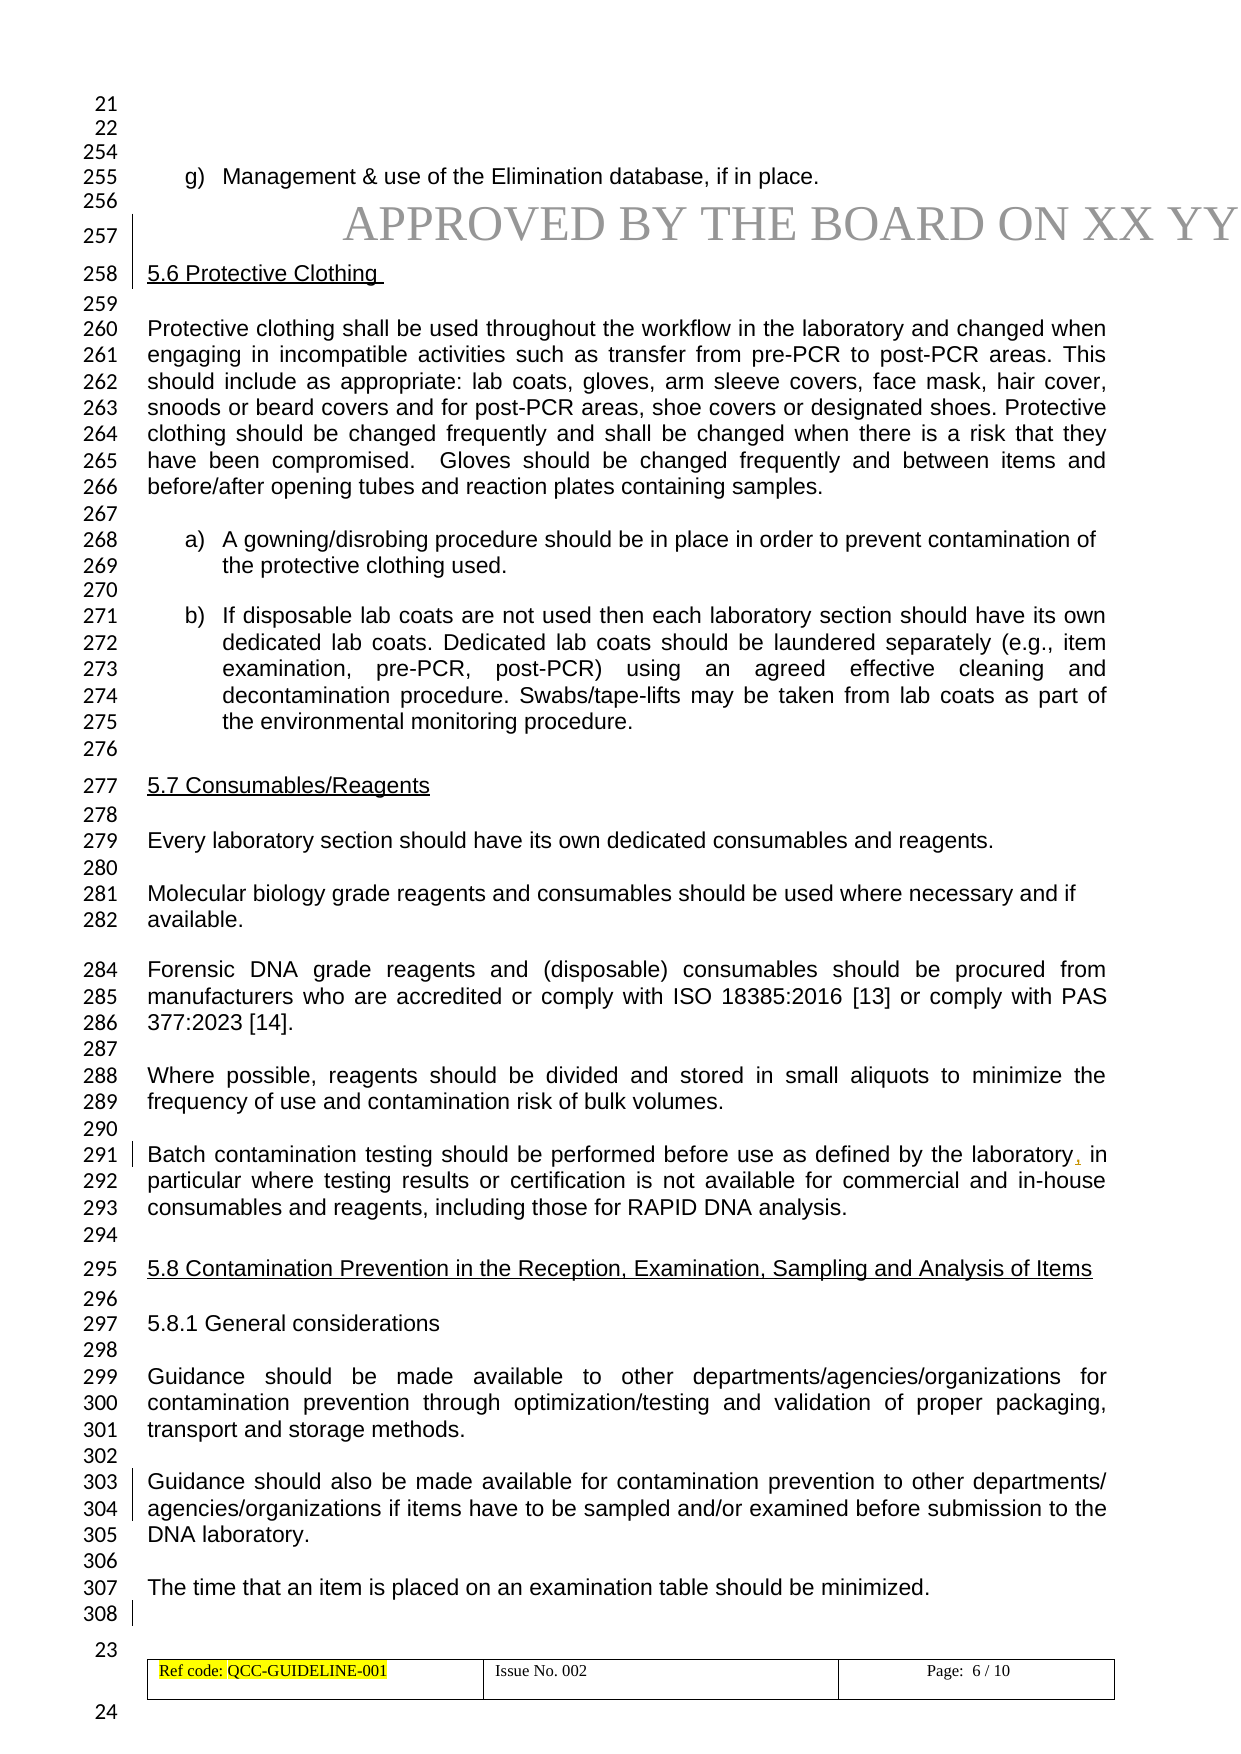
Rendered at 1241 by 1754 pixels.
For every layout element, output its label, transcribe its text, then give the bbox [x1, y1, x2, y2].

text Molecular biology grade reagents and consumables should be used where necessary and if available. [147, 879, 1107, 956]
subtitle 5.7 Consumables/Reagents [147, 763, 1107, 801]
text Batch contamination testing should be performed before use as defined by the laboratory in particular where testing results or certification is not available for commercial and in-house consumables and reagents, including those for RAPID DNA analysis. [147, 1141, 1107, 1220]
list A gowning/disrobing procedure should be in place in order to prevent contamination of the protective clothing used. [184, 526, 1107, 578]
text Guidance should be made available to other departments/agencies/organizations for contamination prevention through optimization/testing and validation of proper packaging, transport and storage methods. [147, 1363, 1107, 1442]
subtitle 5.8 Contamination Prevention in the Reception, Examination, Sampling and Analysis of Items [147, 1246, 1107, 1284]
subtitle 5.6 Protective Clothing [147, 251, 1107, 288]
subtitle 5.8.1 General considerations [147, 1310, 1107, 1336]
list If disposable lab coats are not used then each laboratory section should have its own dedicated lab coats. Dedicated lab coats should be laundered separately (e.g., item examination, pre-PCR, post-PCR) using an agreed effective cleaning and decontamination procedure. Swabs/tape-lifts may be taken from lab coats as part of the environmental monitoring procedure. [184, 602, 1107, 734]
text Protective clothing shall be used throughout the workflow in the laboratory and changed when engaging in incompatible activities such as transfer from pre-PCR to post-PCR areas. This should include as appropriate: lab coats, gloves, arm sleeve covers, face mask, hair cover, snoods or beard covers and for post-PCR areas, shoe covers or designated shoes. Protective clothing should be changed frequently and shall be changed when there is a risk that they have been compromised. Gloves should be changed frequently and between items and before/after opening tubes and reaction plates containing samples. [147, 315, 1107, 499]
text Every laboratory section should have its own dedicated consumables and reagents. [147, 827, 1107, 853]
text Where possible, reagents should be divided and stored in small aliquots to minimize the frequency of use and contamination risk of bulk volumes. [147, 1062, 1107, 1114]
text The time that an item is placed on an examination table should be minimized. [147, 1574, 1107, 1600]
text Forensic DNA grade reagents and (disposable) consumables should be procured from manufacturers who are accredited or comply with ISO 18385:2016 or comply with PAS 377:2023 [. [147, 956, 1107, 1035]
text Guidance should also be made available for contamination prevention to other departments/agencies/organizations if items have to be sampled and/or examined before submission to the DNA laboratory. [147, 1468, 1107, 1547]
list Management & use of the Elimination database, if in place. [184, 163, 1107, 189]
